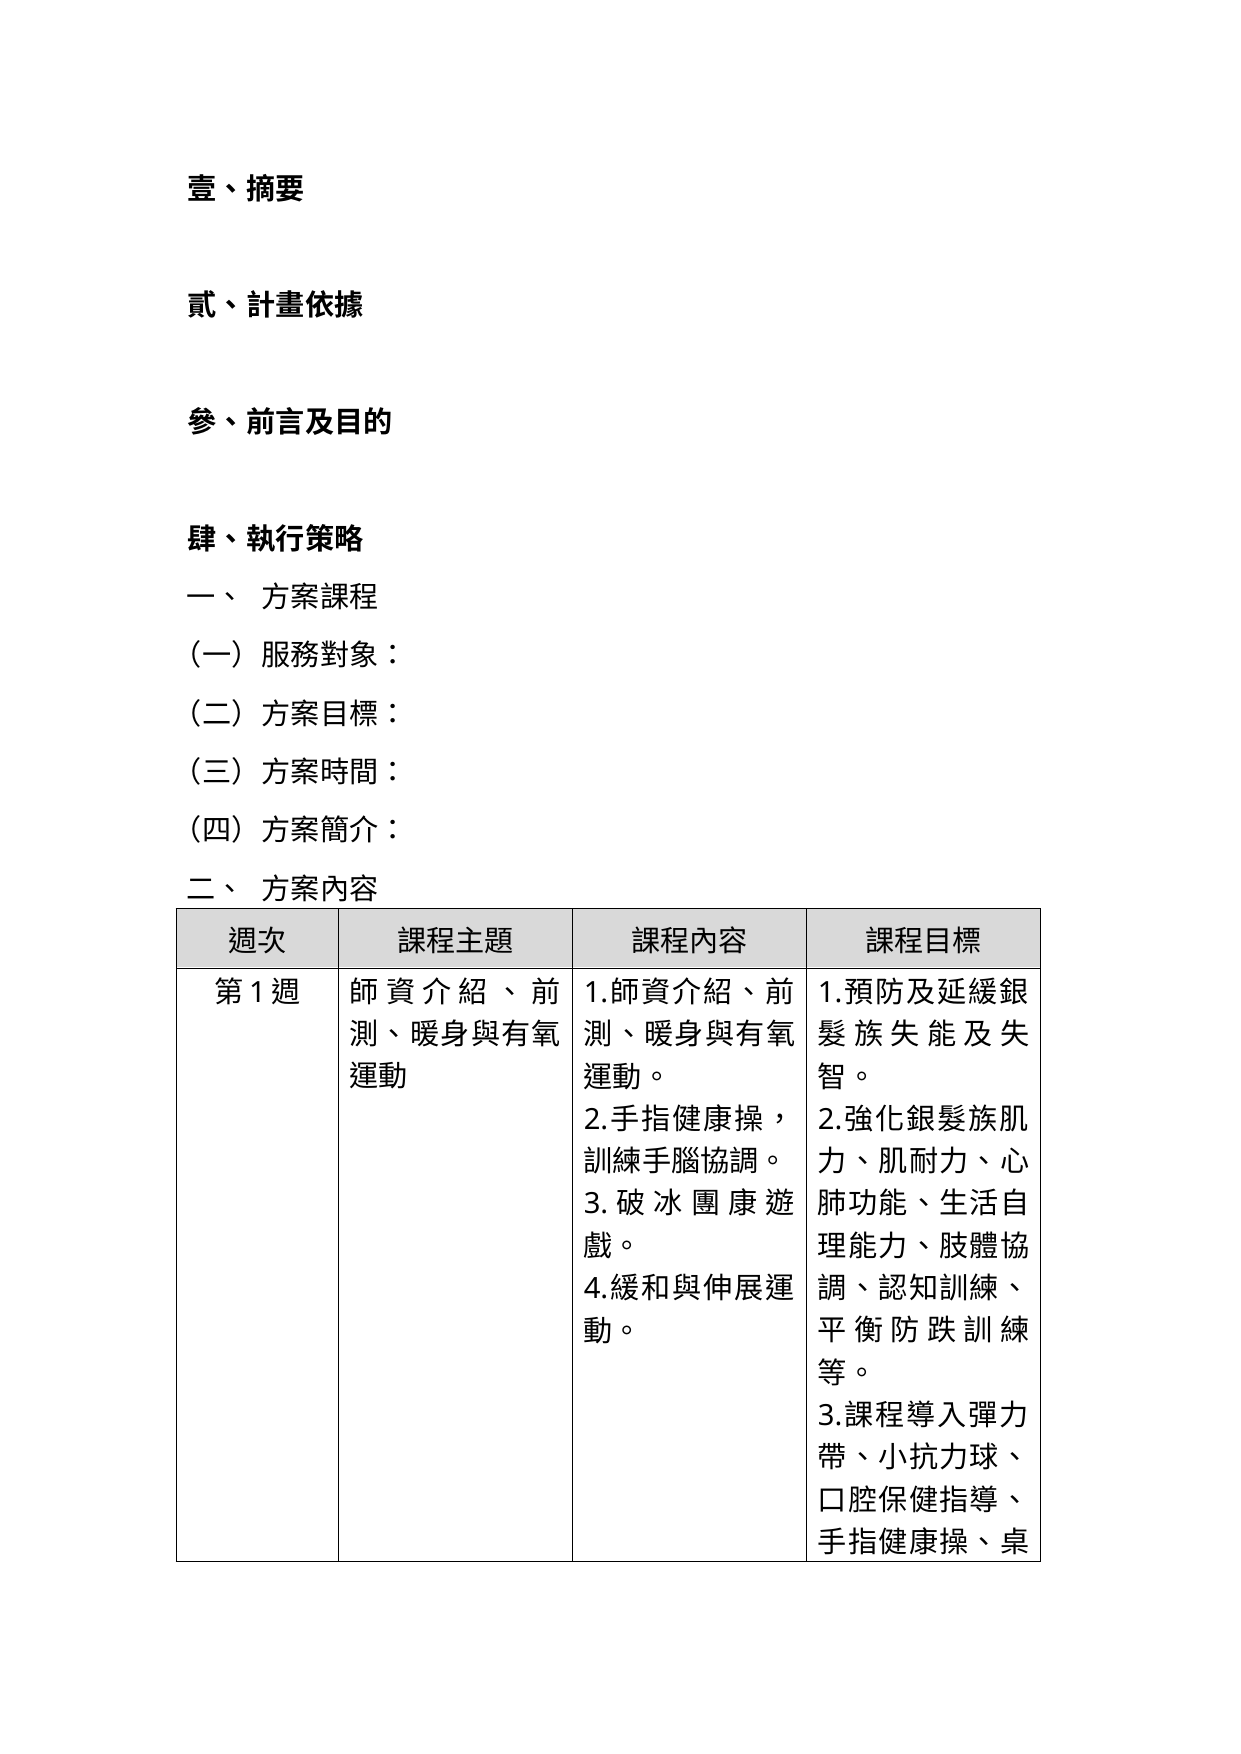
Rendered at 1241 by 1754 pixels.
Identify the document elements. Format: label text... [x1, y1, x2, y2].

table_header 課程主題 [339, 909, 572, 967]
table_cell 第1週 [177, 969, 338, 1561]
table_header 週次 [177, 909, 338, 967]
list 計畫依據 [187, 279, 1053, 325]
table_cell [573, 969, 806, 1561]
list 方案內容 [186, 862, 1053, 908]
table_cell 師資介紹、前測、暖身與有氧運動 [339, 969, 572, 1561]
table_header 課程目標 [807, 909, 1040, 967]
list 方案目標： [173, 687, 1053, 733]
list 服務對象： [173, 629, 1053, 675]
list 方案簡介： [173, 804, 1053, 850]
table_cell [807, 969, 1040, 1561]
list 方案課程 [186, 571, 1053, 617]
table_header 課程內容 [573, 909, 806, 967]
list 摘要 [187, 162, 1053, 208]
list 執行策略 [187, 512, 1053, 558]
list 方案時間： [173, 746, 1053, 792]
list 前言及目的 [187, 396, 1053, 442]
